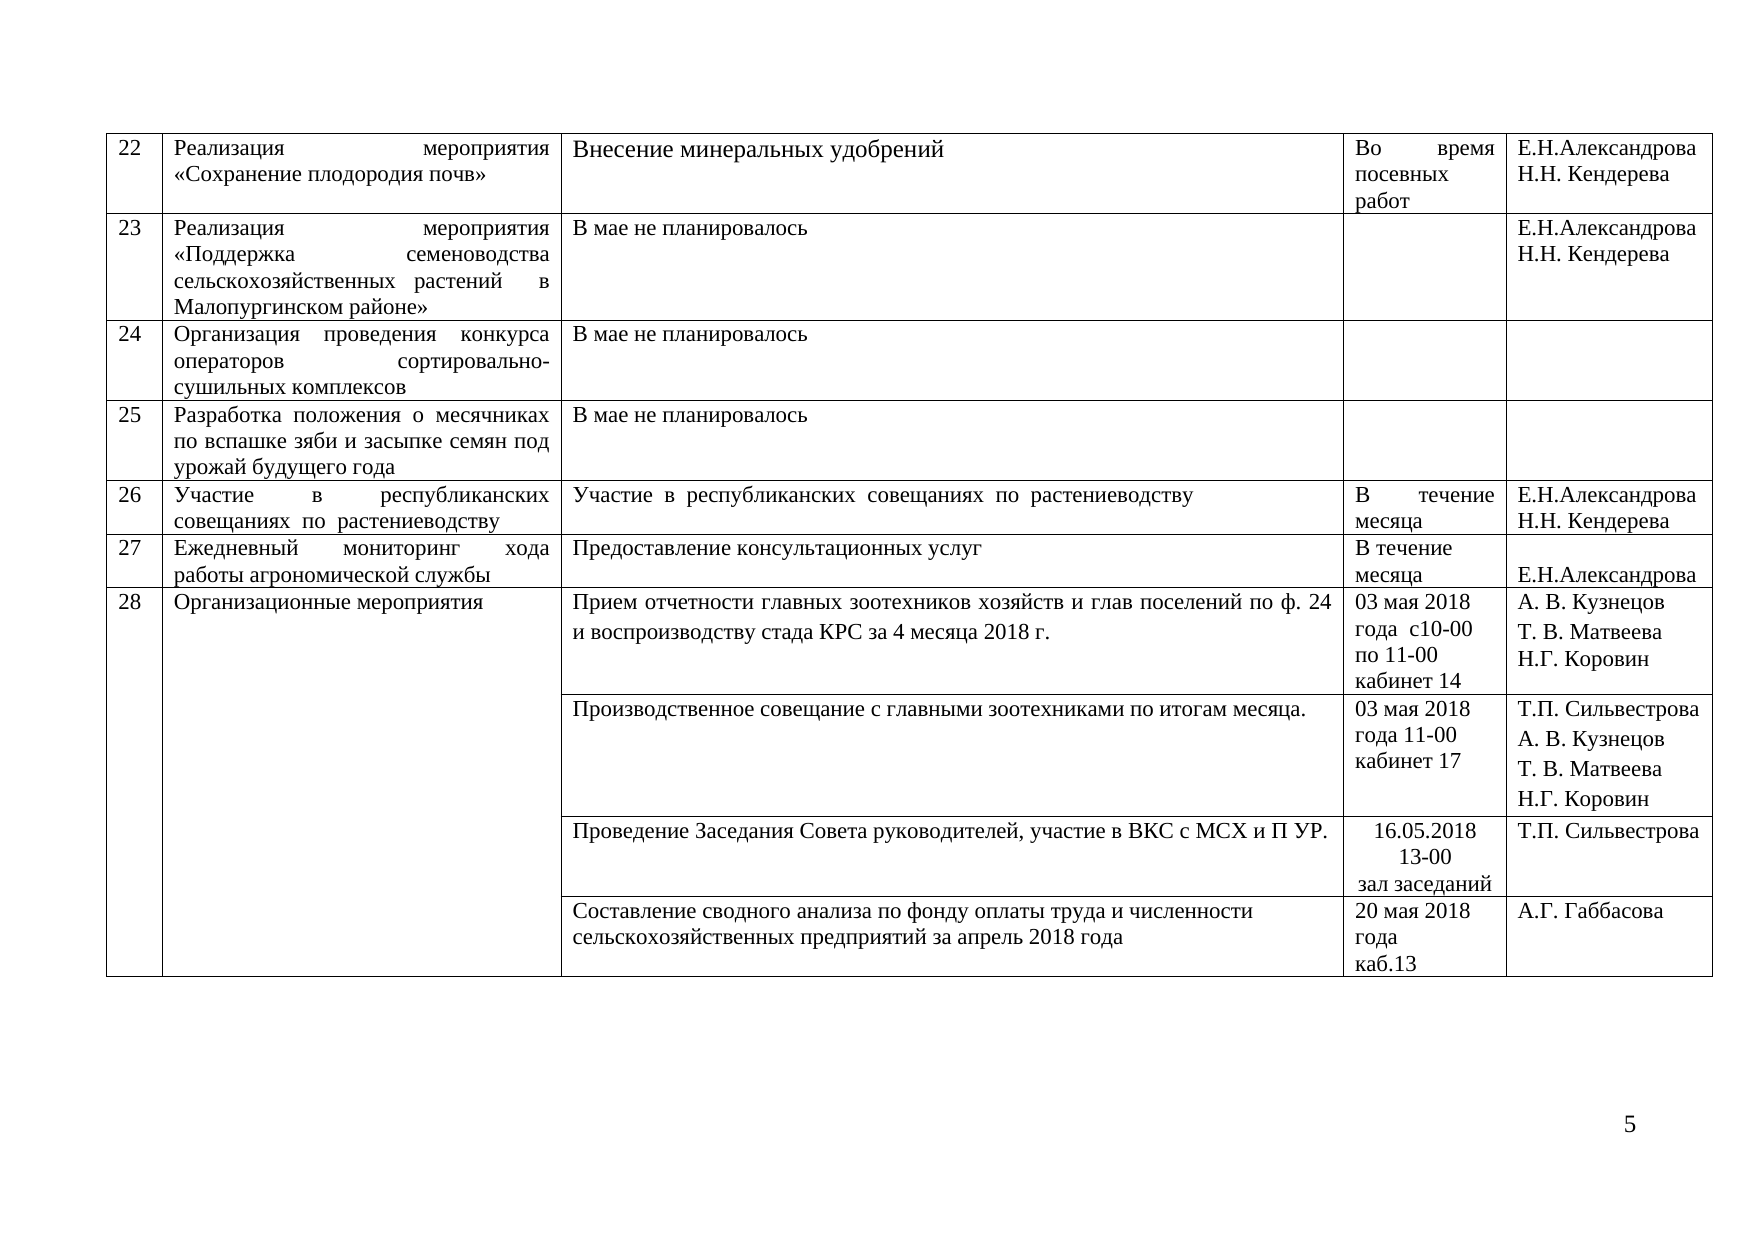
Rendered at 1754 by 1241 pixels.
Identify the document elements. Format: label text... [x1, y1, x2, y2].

table_cell [1344, 401, 1506, 480]
table_cell 22 [107, 134, 162, 213]
table_cell Прием отчетности главных зоотехников хозяйств и глав поселений по ф. 24 и воспроизводству стада КРС за 4 месяца 2018 г. [562, 588, 1343, 694]
table_cell 26 [107, 481, 162, 533]
table_cell 03 мая 2018 года 11-00 кабинет 17 [1344, 695, 1506, 816]
table_cell Е.Н.Александрова Н.Н. Кендерева [1507, 214, 1712, 319]
table_cell Ежедневный мониторинг хода работы агрономической службы [163, 535, 561, 587]
table_cell [1344, 214, 1506, 319]
table_cell 28 [107, 588, 162, 976]
table_cell В мае не планировалось [562, 401, 1343, 480]
table_cell А. В. Кузнецов Т. В. Матвеева Н.Г. Коровин [1507, 588, 1712, 694]
table_cell А.Г. Габбасова [1507, 897, 1712, 976]
table_cell 03 мая 2018 года с10-00 по 11-00 кабинет 14 [1344, 588, 1506, 694]
table_cell [1507, 401, 1712, 480]
table_cell В мае не планировалось [562, 214, 1343, 319]
table_cell Реализация мероприятия «Сохранение плодородия почв» [163, 134, 561, 213]
table_cell Участие в республиканских совещаниях по растениеводству [562, 481, 1343, 533]
table_cell Т.П. Сильвестрова [1507, 817, 1712, 896]
table_cell В течение месяца [1344, 535, 1506, 587]
table_cell Производственное совещание с главными зоотехниками по итогам месяца. [562, 695, 1343, 816]
table_cell Участие в республиканских совещаниях по растениеводству [163, 481, 561, 533]
table_cell 16.05.2018 13-00 зал заседаний [1344, 817, 1506, 896]
table_cell Т.П. Сильвестрова А. В. Кузнецов Т. В. Матвеева Н.Г. Коровин [1507, 695, 1712, 816]
table_cell Разработка положения о месячниках по вспашке зяби и засыпке семян под урожай будущего года [163, 401, 561, 480]
table_cell В мае не планировалось [562, 321, 1343, 399]
table_cell Организационные мероприятия [163, 588, 561, 976]
table_cell 23 [107, 214, 162, 319]
table_cell [1344, 321, 1506, 399]
table_cell Е.Н.Александрова Н.Н. Кендерева [1507, 481, 1712, 533]
table_cell 20 мая 2018 года каб.13 [1344, 897, 1506, 976]
table_cell Внесение минеральных удобрений [562, 134, 1343, 213]
table_cell 27 [107, 535, 162, 587]
table_cell 25 [107, 401, 162, 480]
table_cell В течение месяца [1344, 481, 1506, 533]
table_cell [1507, 321, 1712, 399]
table_cell 24 [107, 321, 162, 399]
table_cell Во время посевных работ [1344, 134, 1506, 213]
table_cell Проведение Заседания Совета руководителей, участие в ВКС с МСХ и П УР. [562, 817, 1343, 896]
table_cell Е.Н.Александрова [1507, 535, 1712, 587]
table_cell Реализация мероприятия «Поддержка семеноводства сельскохозяйственных растений в Малопургинском районе» [163, 214, 561, 319]
table_cell Составление сводного анализа по фонду оплаты труда и численности сельскохозяйственных предприятий за апрель 2018 года [562, 897, 1343, 976]
table_cell Организация проведения конкурса операторов сортировально-сушильных комплексов [163, 321, 561, 399]
table_cell Е.Н.Александрова Н.Н. Кендерева [1507, 134, 1712, 213]
table_cell Предоставление консультационных услуг [562, 535, 1343, 587]
